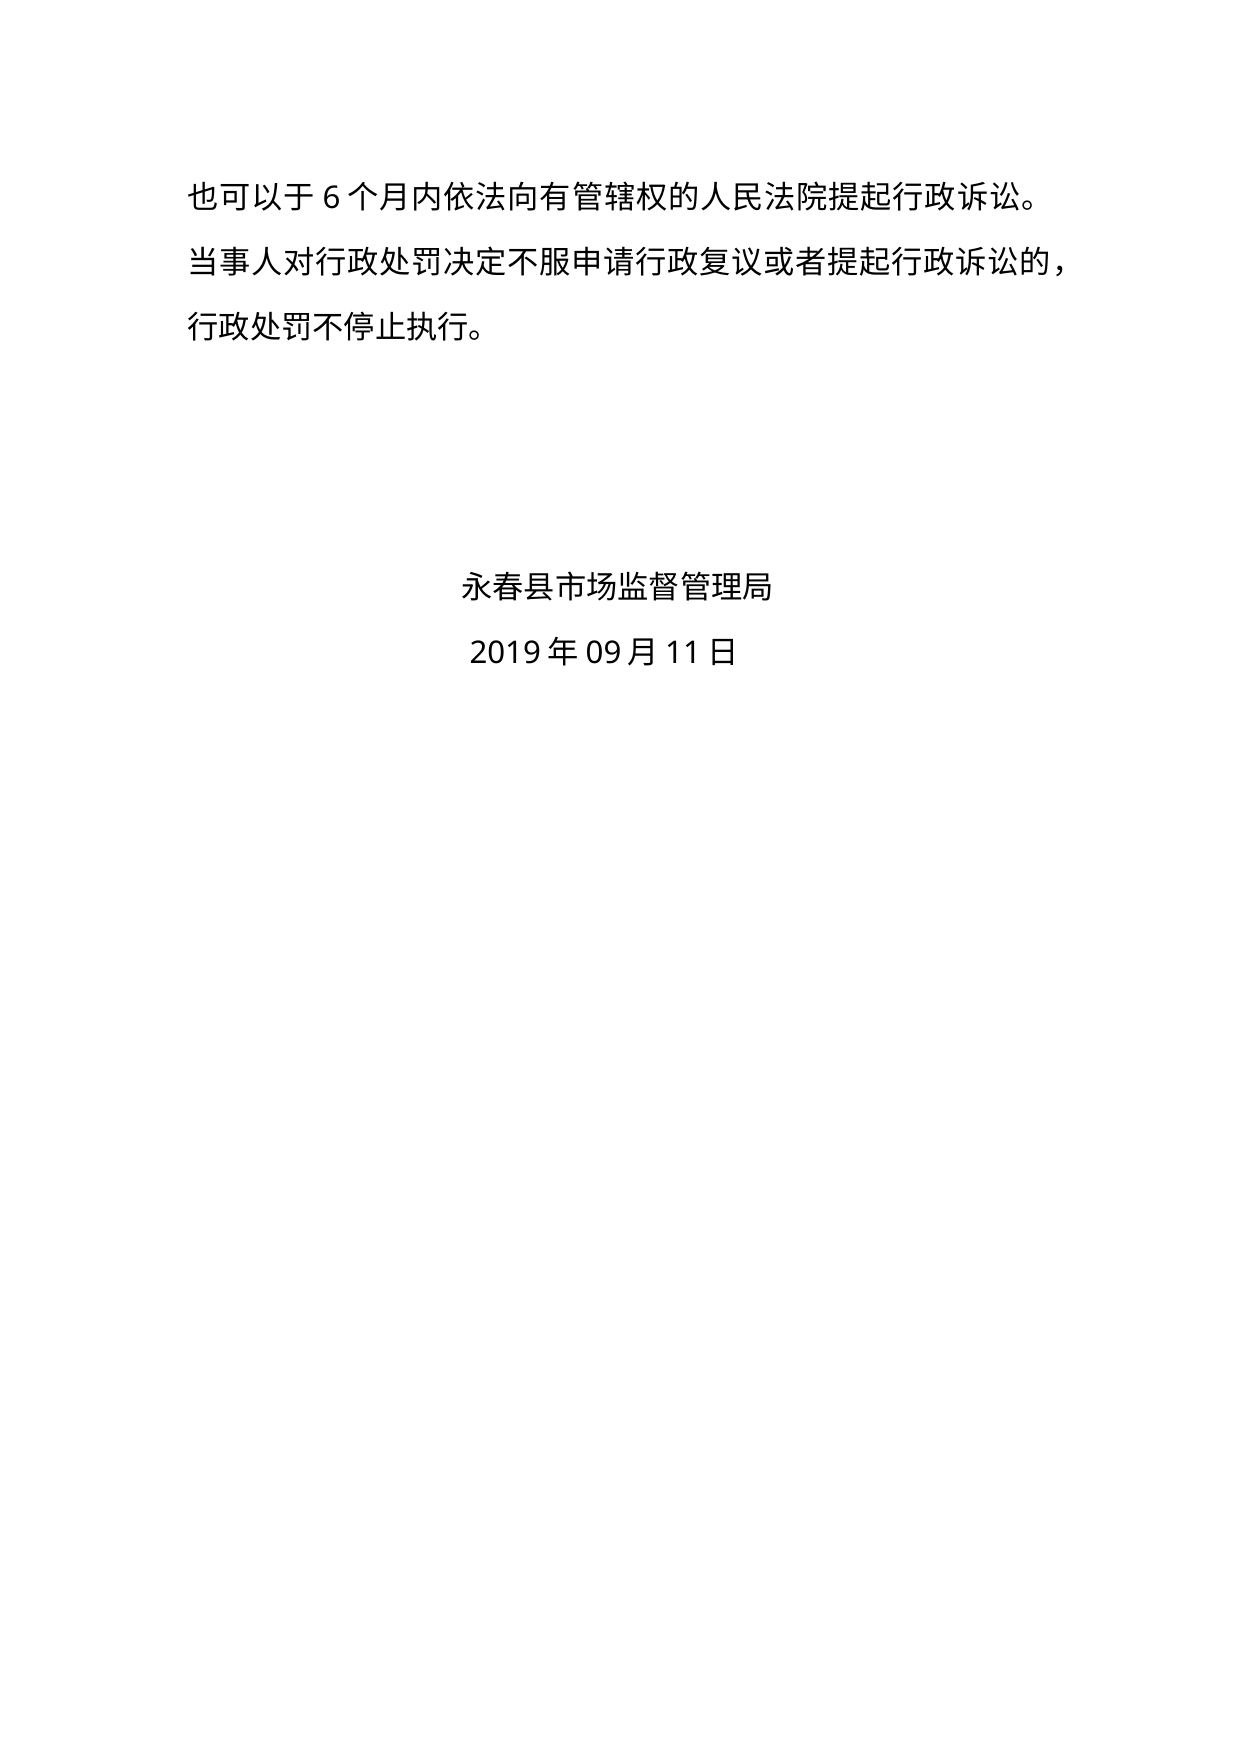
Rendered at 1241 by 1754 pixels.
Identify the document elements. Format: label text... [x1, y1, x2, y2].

text 2019年 09月11日 [187, 617, 1053, 682]
text 永春县市场监督管理局 [187, 552, 1053, 617]
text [187, 162, 1053, 357]
